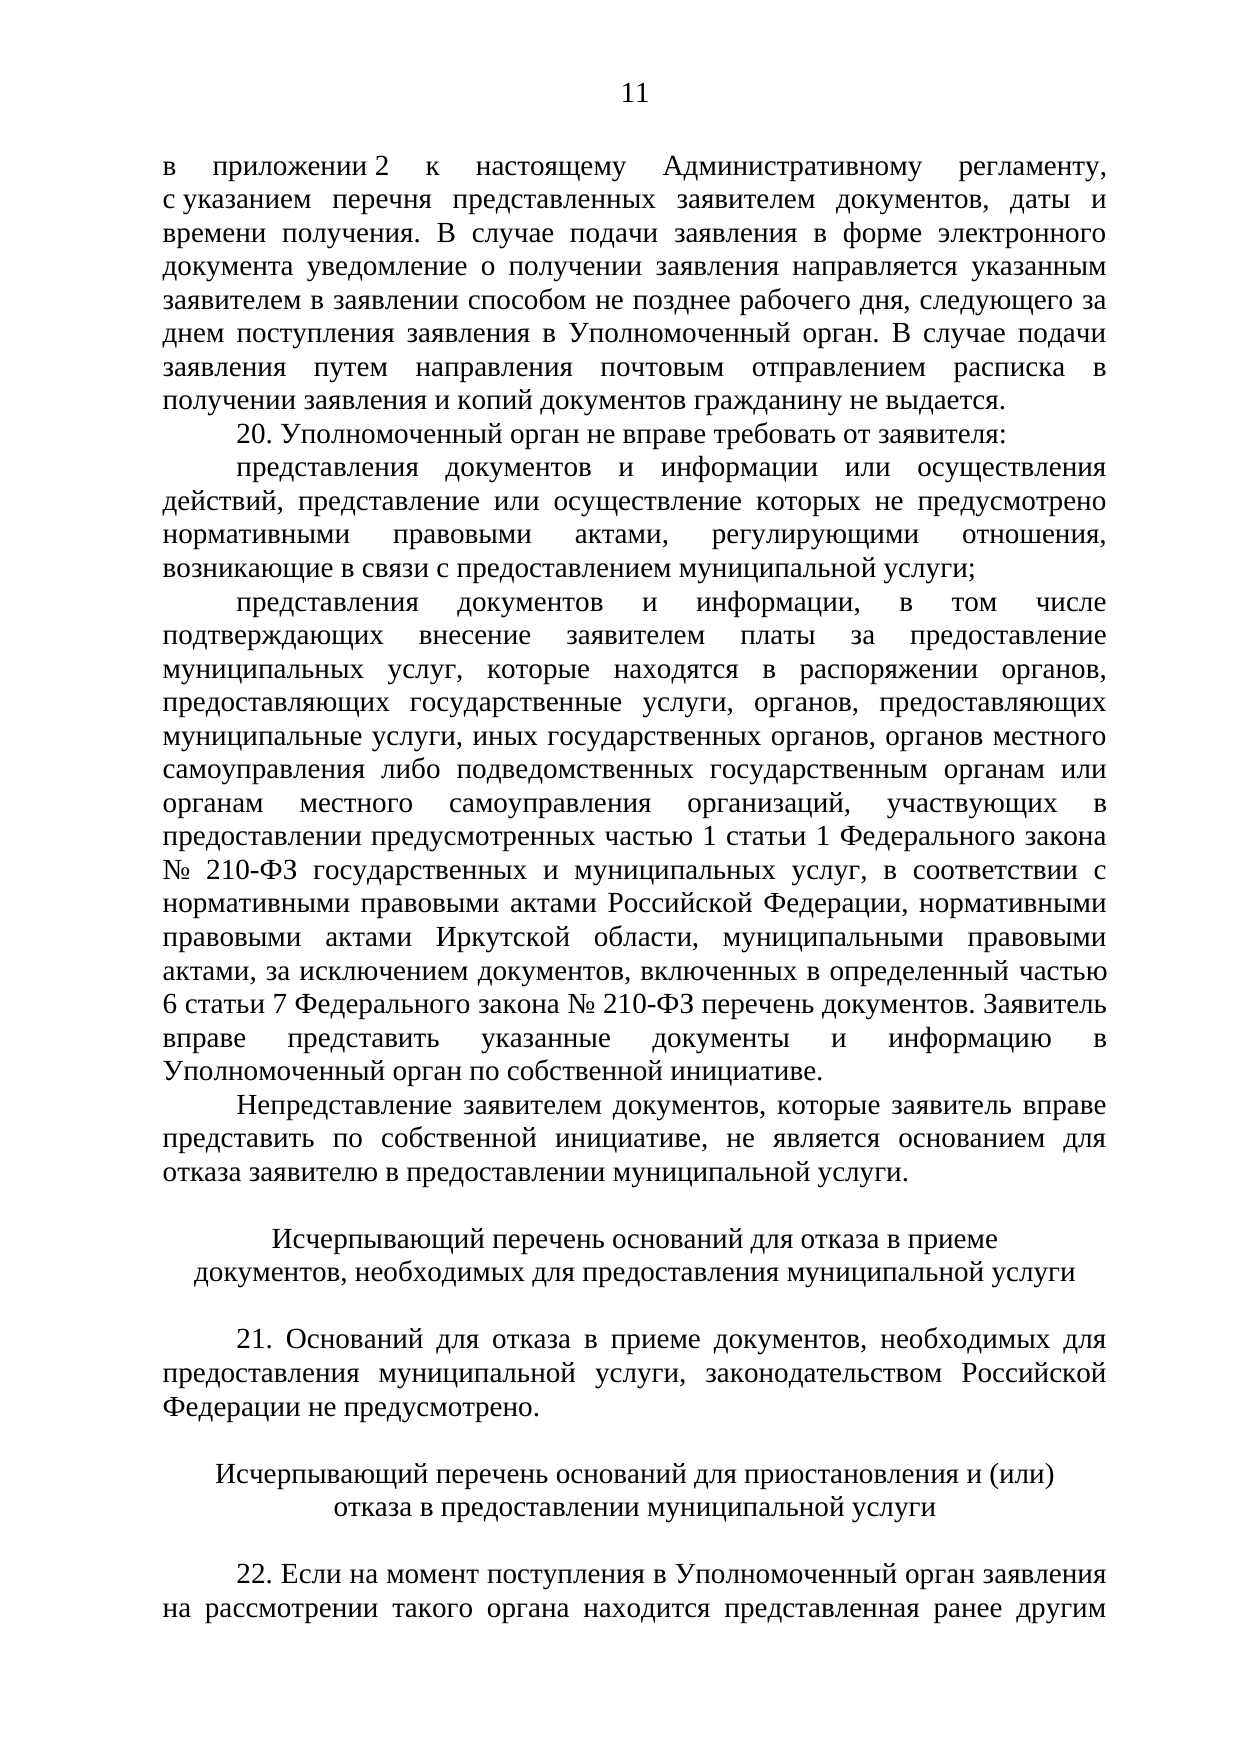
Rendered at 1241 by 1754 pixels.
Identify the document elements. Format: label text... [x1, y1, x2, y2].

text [162, 1556, 1107, 1623]
text Исчерпывающий перечень оснований для отказа в приеме [162, 1221, 1107, 1254]
text Исчерпывающий перечень оснований для приостановления и (или) [162, 1456, 1107, 1489]
text представления документов и информации или осуществления действий, представление или осуществление которых не предусмотрено нормативными правовыми актами, регулирующими отношения, возникающие в связи с предоставлением муниципальной услуги; [162, 449, 1107, 584]
text документов, необходимых для предоставления муниципальной услуги [162, 1254, 1107, 1288]
text представления документов и информации, в том числе подтверждающих внесение заявителем платы за предоставление муниципальных услуг, которые находятся в распоряжении органов, предоставляющих государственные услуги, органов, предоставляющих муниципальные услуги, иных государственных органов, органов местного самоуправления либо подведомственных государственным органам или органам местного самоуправления организаций, участвующих в предоставлении предусмотренных частью 1 статьи 1 Федерального закона № 210-ФЗ государственных и муниципальных услуг, в соответствии с нормативными правовыми актами Российской Федерации, нормативными правовыми актами Иркутской области, муниципальными правовыми актами, за исключением документов, включенных в определенный частью 6 статьи 7 Федерального закона № 210-ФЗ перечень документов. Заявитель вправе представить указанные документы и информацию в Уполномоченный орган по собственной инициативе. [162, 584, 1107, 1087]
text 20. Уполномоченный орган не вправе требовать от заявителя: [162, 416, 1107, 449]
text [162, 148, 1107, 416]
text отказа в предоставлении муниципальной услуги [162, 1489, 1107, 1523]
text 21. Оснований для отказа в приеме документов, необходимых для предоставления муниципальной услуги, законодательством Российской Федерации не предусмотрено. [162, 1322, 1107, 1422]
text Непредставление заявителем документов, которые заявитель вправе представить по собственной инициативе, не является основанием для отказа заявителю в предоставлении муниципальной услуги. [162, 1087, 1107, 1187]
